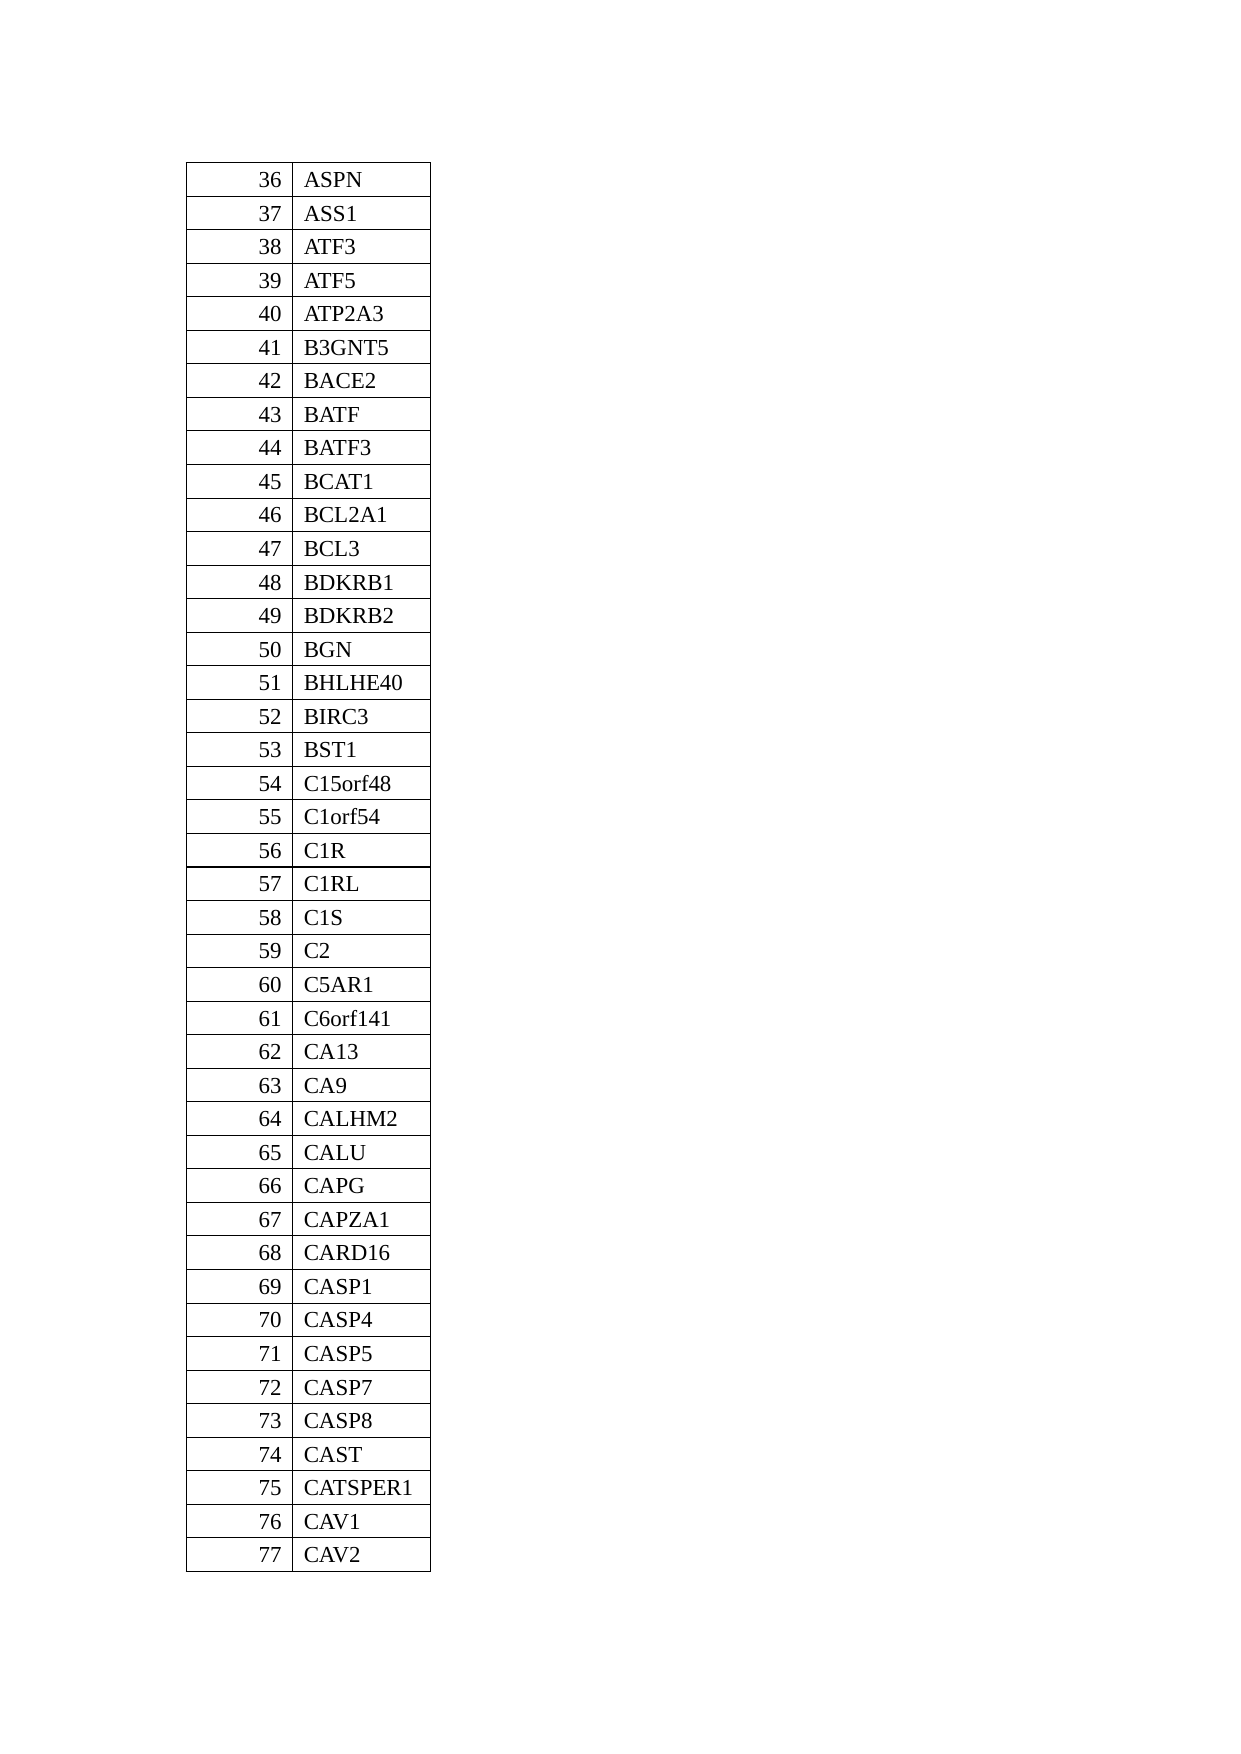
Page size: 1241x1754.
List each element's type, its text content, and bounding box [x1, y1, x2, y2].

table_cell BCL2A1 [293, 499, 430, 531]
table_cell 67 [187, 1203, 292, 1235]
table_cell BATF3 [293, 431, 430, 464]
table_cell ASPN [293, 163, 430, 196]
table_cell 75 [187, 1471, 292, 1504]
table_cell CASP7 [293, 1371, 430, 1403]
table_cell 70 [187, 1304, 292, 1336]
table_cell 71 [187, 1337, 292, 1369]
table_cell BST1 [293, 733, 430, 766]
table_cell C1S [293, 901, 430, 933]
table_cell 52 [187, 700, 292, 732]
table_cell CATSPER1 [293, 1471, 430, 1504]
table_cell 56 [187, 834, 292, 866]
table_cell 74 [187, 1438, 292, 1470]
table_cell 63 [187, 1069, 292, 1101]
table_cell 38 [187, 230, 292, 263]
table_cell 57 [187, 868, 292, 900]
table_cell 55 [187, 800, 292, 833]
table_cell 40 [187, 297, 292, 330]
table_cell C5AR1 [293, 968, 430, 1001]
table_cell CARD16 [293, 1236, 430, 1269]
table_cell 61 [187, 1002, 292, 1034]
table_cell C6orf141 [293, 1002, 430, 1034]
table_cell CAV1 [293, 1505, 430, 1537]
table_cell BDKRB2 [293, 599, 430, 632]
table_cell ATF3 [293, 230, 430, 263]
table_cell 65 [187, 1136, 292, 1168]
table_cell 42 [187, 364, 292, 397]
table_cell CALHM2 [293, 1102, 430, 1135]
table_cell CAPG [293, 1169, 430, 1202]
table_cell BIRC3 [293, 700, 430, 732]
table_cell CASP1 [293, 1270, 430, 1302]
table_cell C1orf54 [293, 800, 430, 833]
table_cell 43 [187, 398, 292, 430]
table_cell ATP2A3 [293, 297, 430, 330]
table_cell CAST [293, 1438, 430, 1470]
table_cell BGN [293, 633, 430, 665]
table_cell 50 [187, 633, 292, 665]
table_cell C15orf48 [293, 767, 430, 799]
table_cell BATF [293, 398, 430, 430]
table_cell BCAT1 [293, 465, 430, 497]
table_cell 51 [187, 666, 292, 699]
table_cell 72 [187, 1371, 292, 1403]
table_cell 47 [187, 532, 292, 564]
table_cell 54 [187, 767, 292, 799]
table_cell 77 [187, 1538, 292, 1571]
table_cell C1R [293, 834, 430, 866]
table_cell 64 [187, 1102, 292, 1135]
table_cell BACE2 [293, 364, 430, 397]
table_cell 66 [187, 1169, 292, 1202]
table_cell B3GNT5 [293, 331, 430, 363]
table_cell 44 [187, 431, 292, 464]
table_cell 41 [187, 331, 292, 363]
table_cell C2 [293, 935, 430, 967]
table_cell 69 [187, 1270, 292, 1302]
table_cell 53 [187, 733, 292, 766]
table_cell CAV2 [293, 1538, 430, 1571]
table_cell CASP4 [293, 1304, 430, 1336]
table_cell CASP8 [293, 1404, 430, 1437]
table_cell 73 [187, 1404, 292, 1437]
table_cell ATF5 [293, 264, 430, 296]
table_cell 58 [187, 901, 292, 933]
table_cell CA9 [293, 1069, 430, 1101]
table_cell CASP5 [293, 1337, 430, 1369]
table_cell CAPZA1 [293, 1203, 430, 1235]
table_cell BHLHE40 [293, 666, 430, 699]
table_cell 68 [187, 1236, 292, 1269]
table_cell 49 [187, 599, 292, 632]
table_cell 46 [187, 499, 292, 531]
table_cell BCL3 [293, 532, 430, 564]
table_cell 59 [187, 935, 292, 967]
table_cell 45 [187, 465, 292, 497]
table_cell 36 [187, 163, 292, 196]
table_cell 48 [187, 566, 292, 598]
table_cell ASS1 [293, 197, 430, 229]
table_cell BDKRB1 [293, 566, 430, 598]
table_cell CALU [293, 1136, 430, 1168]
table_cell 62 [187, 1035, 292, 1068]
table_cell 37 [187, 197, 292, 229]
table_cell C1RL [293, 868, 430, 900]
table_cell 60 [187, 968, 292, 1001]
table_cell 76 [187, 1505, 292, 1537]
table_cell CA13 [293, 1035, 430, 1068]
table_cell 39 [187, 264, 292, 296]
